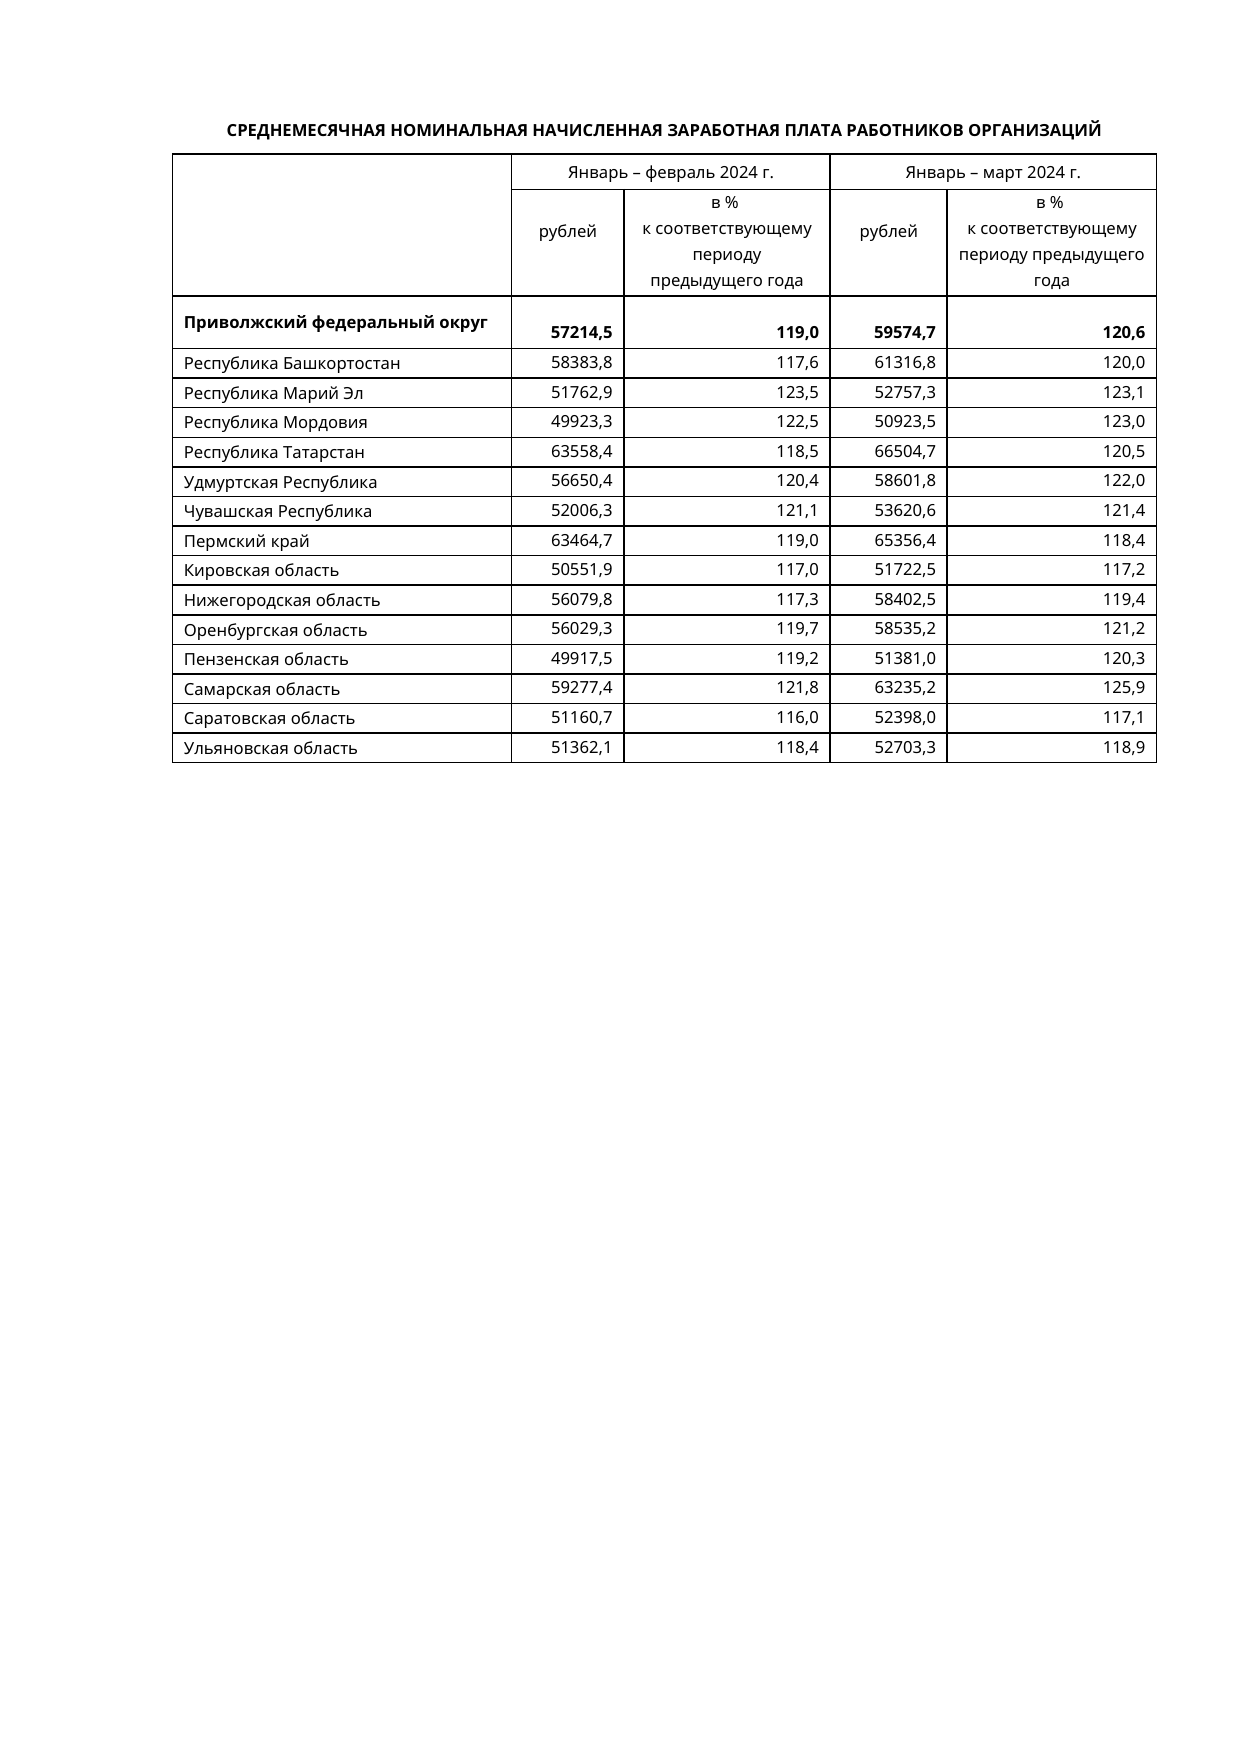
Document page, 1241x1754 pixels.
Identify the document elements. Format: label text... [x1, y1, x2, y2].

table_cell 120,0 [948, 349, 1156, 377]
table_cell Саратовская область [173, 704, 511, 732]
table_cell Республика Татарстан [173, 438, 511, 466]
table_cell Приволжский федеральный округ [173, 297, 511, 348]
text СРЕДНЕМЕСЯЧНАЯ НОМИНАЛЬНАЯ НАЧИСЛЕННАЯ ЗАРАБОТНАЯ ПЛАТА РАБОТНИКОВ ОРГАНИЗАЦИЙ [177, 118, 1152, 141]
table_cell 119,0 [625, 527, 829, 555]
table_cell 118,4 [625, 734, 829, 762]
table_cell 66504,7 [831, 438, 946, 466]
table_cell 121,1 [625, 497, 829, 525]
table_cell 51762,9 [512, 379, 623, 407]
table_cell 49917,5 [512, 645, 623, 673]
table_cell 50551,9 [512, 556, 623, 584]
table_cell Оренбургская область [173, 616, 511, 643]
table_header Январь – февраль 2024 г. [512, 155, 829, 189]
table_cell Нижегородская область [173, 586, 511, 614]
table_cell 117,2 [948, 556, 1156, 584]
table_cell 125,9 [948, 675, 1156, 703]
table_cell Республика Мордовия [173, 408, 511, 436]
table_header [173, 155, 511, 295]
table_cell Чувашская Республика [173, 497, 511, 525]
table_cell рублей [512, 190, 623, 295]
table_cell 119,0 [625, 297, 829, 348]
table_cell 122,5 [625, 408, 829, 436]
table_cell 52398,0 [831, 704, 946, 732]
table_cell 61316,8 [831, 349, 946, 377]
table_cell Республика Башкортостан [173, 349, 511, 377]
table_cell 58601,8 [831, 468, 946, 496]
table_cell 118,5 [625, 438, 829, 466]
table_cell 119,2 [625, 645, 829, 673]
table_cell 121,8 [625, 675, 829, 703]
table_cell 52703,3 [831, 734, 946, 762]
table_header Январь – март 2024 г. [831, 155, 1156, 189]
table_cell 117,6 [625, 349, 829, 377]
table_cell 49923,3 [512, 408, 623, 436]
table_cell 52757,3 [831, 379, 946, 407]
table_cell 117,0 [625, 556, 829, 584]
table_cell 51381,0 [831, 645, 946, 673]
table_cell 56650,4 [512, 468, 623, 496]
table_cell 50923,5 [831, 408, 946, 436]
table_cell Удмуртская Республика [173, 468, 511, 496]
table_cell 118,4 [948, 527, 1156, 555]
table_cell 56029,3 [512, 616, 623, 643]
table_cell 117,1 [948, 704, 1156, 732]
table_cell 59277,4 [512, 675, 623, 703]
table_cell 120,6 [948, 297, 1156, 348]
table_cell 58402,5 [831, 586, 946, 614]
table_cell 65356,4 [831, 527, 946, 555]
table_cell Кировская область [173, 556, 511, 584]
table_cell 121,2 [948, 616, 1156, 643]
table_cell 63235,2 [831, 675, 946, 703]
table_cell 53620,6 [831, 497, 946, 525]
table_cell 118,9 [948, 734, 1156, 762]
table_cell 58383,8 [512, 349, 623, 377]
table_cell Ульяновская область [173, 734, 511, 762]
table_cell 123,1 [948, 379, 1156, 407]
table_cell 120,3 [948, 645, 1156, 673]
table_cell 123,0 [948, 408, 1156, 436]
table_cell 117,3 [625, 586, 829, 614]
table_cell 120,5 [948, 438, 1156, 466]
table_cell 51160,7 [512, 704, 623, 732]
table_cell 57214,5 [512, 297, 623, 348]
table_cell 121,4 [948, 497, 1156, 525]
table_cell 63464,7 [512, 527, 623, 555]
table_cell в % к соответствующему периоду предыдущего года [625, 190, 829, 295]
table_cell рублей [831, 190, 946, 295]
table_cell Республика Марий Эл [173, 379, 511, 407]
table_cell 122,0 [948, 468, 1156, 496]
table_cell 59574,7 [831, 297, 946, 348]
table_cell 63558,4 [512, 438, 623, 466]
table_cell в % к соответствующему периоду предыдущего года [948, 190, 1156, 295]
table_cell 120,4 [625, 468, 829, 496]
table_cell 51362,1 [512, 734, 623, 762]
table_cell 119,7 [625, 616, 829, 643]
table_cell 56079,8 [512, 586, 623, 614]
table_cell 52006,3 [512, 497, 623, 525]
table_cell 119,4 [948, 586, 1156, 614]
table_cell Пермский край [173, 527, 511, 555]
table_cell Пензенская область [173, 645, 511, 673]
table_cell 123,5 [625, 379, 829, 407]
table_cell 58535,2 [831, 616, 946, 643]
table_cell 116,0 [625, 704, 829, 732]
table_cell Самарская область [173, 675, 511, 703]
table_cell 51722,5 [831, 556, 946, 584]
